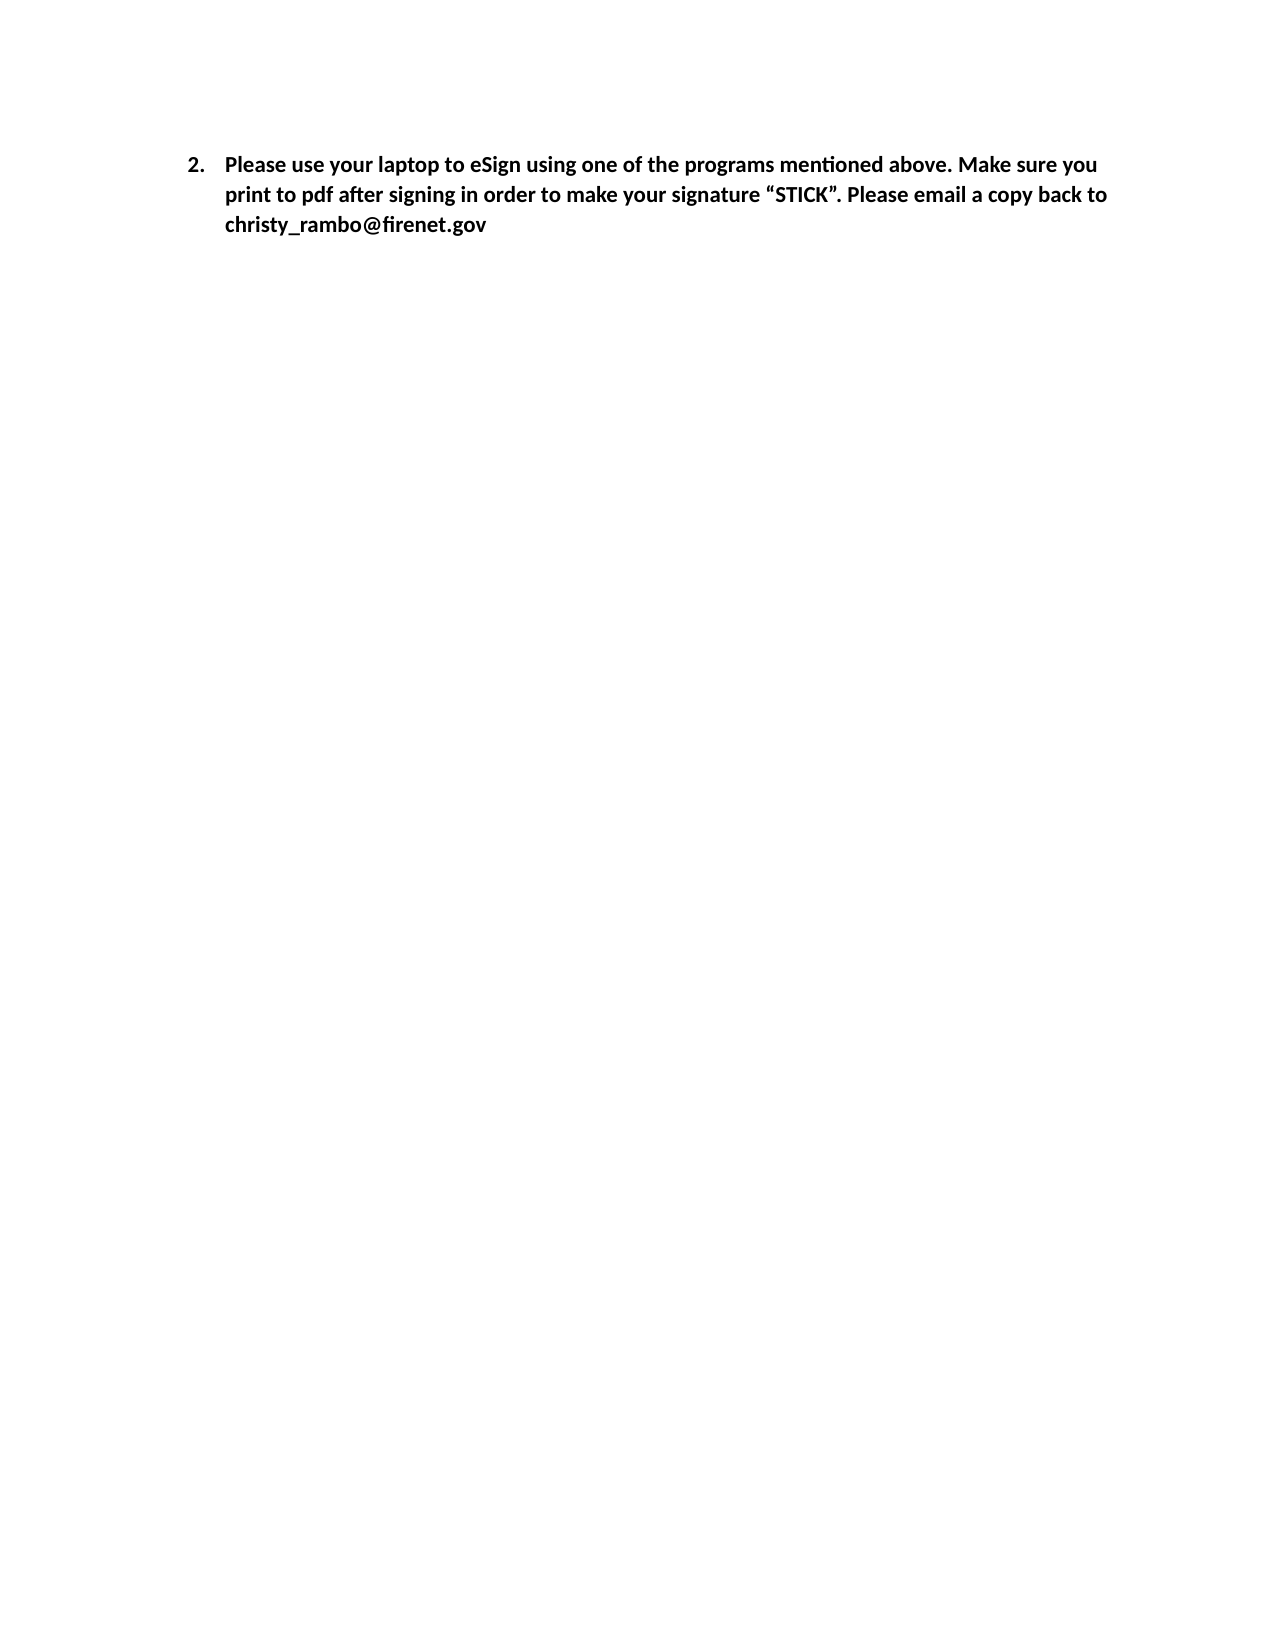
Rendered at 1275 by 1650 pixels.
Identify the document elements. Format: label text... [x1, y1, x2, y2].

list Please use your laptop to eSign using one of the programs mentioned above. Make sure you print to pdf after signing in order to make your signature “STICK”. Please email a copy back to christy_rambo@firenet.gov [187, 150, 1125, 238]
